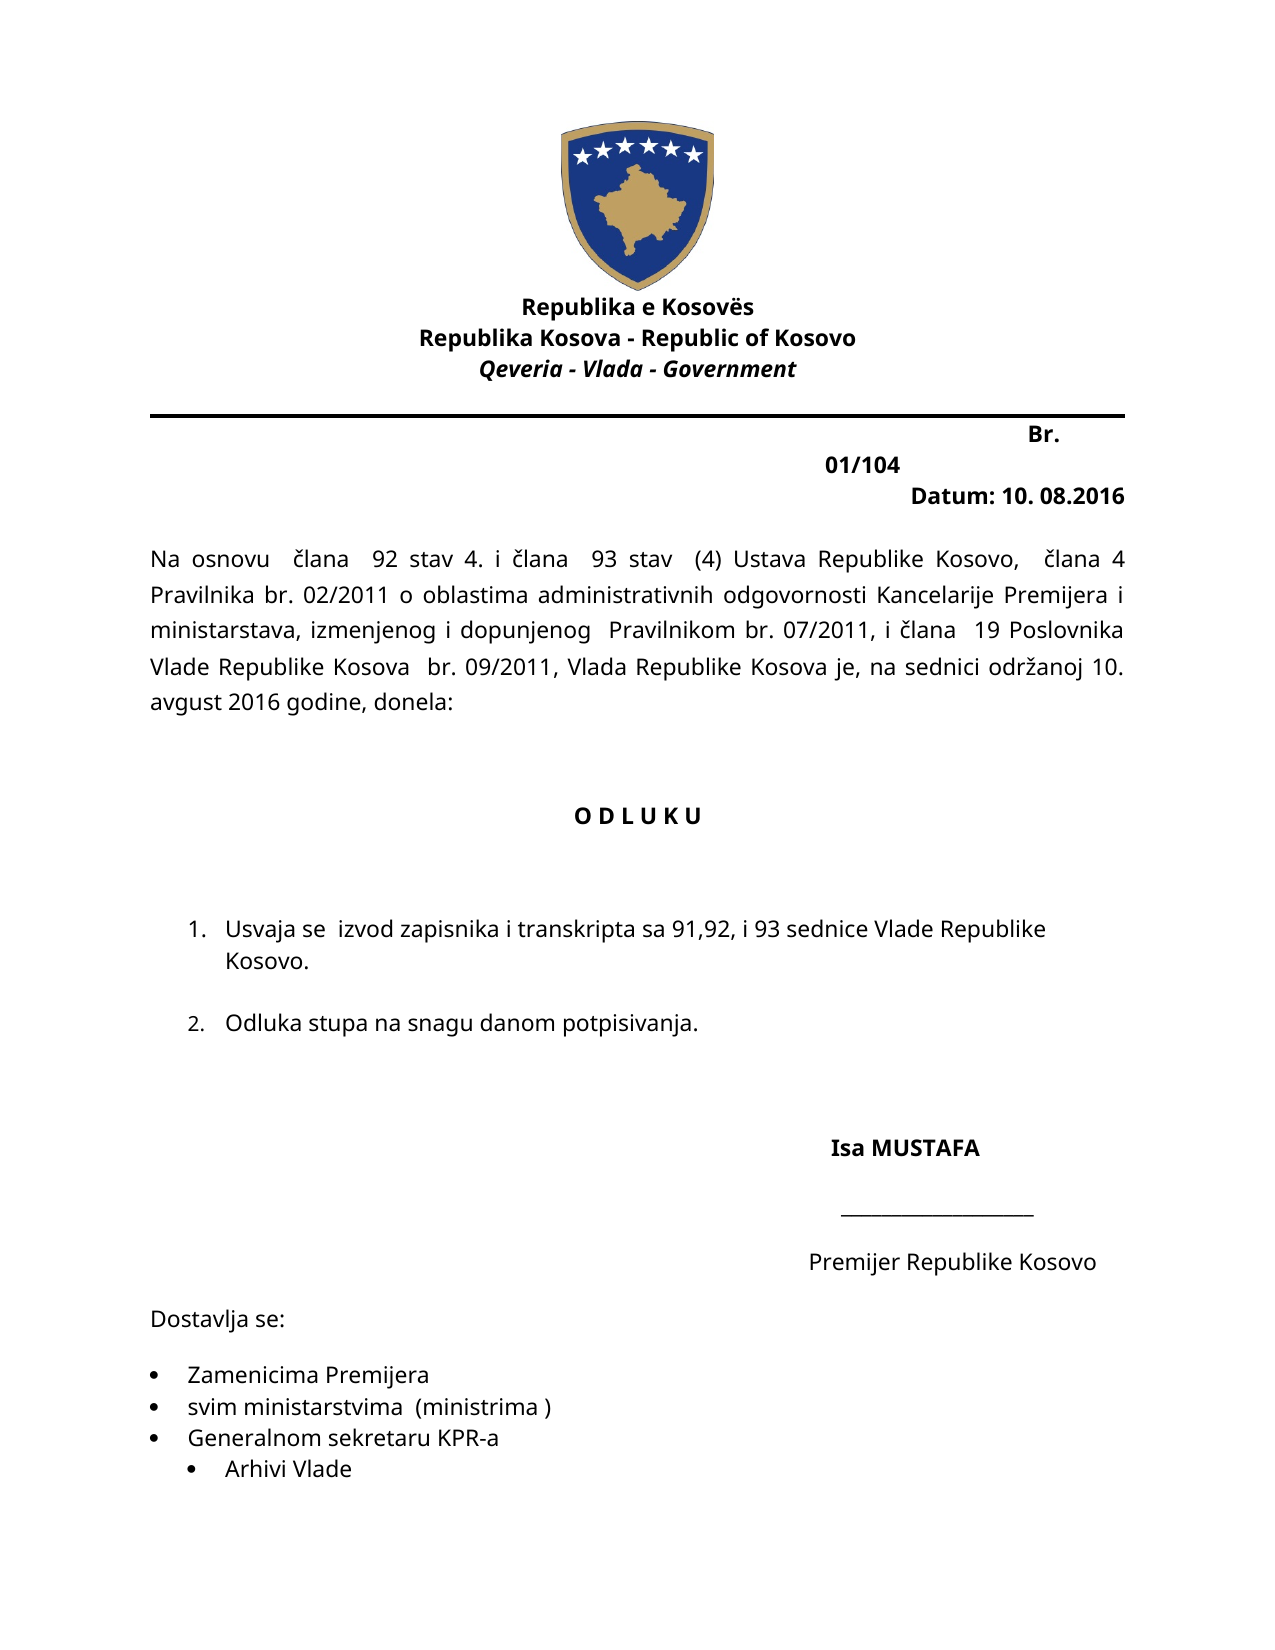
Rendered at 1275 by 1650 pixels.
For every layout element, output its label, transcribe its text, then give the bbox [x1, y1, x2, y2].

list Usvaja se izvod zapisnika i transkripta sa 91,92, i 93 sednice Vlade Republike Kosovo. [187, 913, 1125, 976]
list svim ministarstvima (ministrima ) [150, 1391, 1125, 1422]
text Premijer Republike Kosovo [150, 1246, 1125, 1277]
picture [561, 121, 714, 291]
list Odluka stupa na snagu danom potpisivanja. [187, 1007, 1125, 1038]
text Republika e Kosovës [150, 291, 1125, 322]
list Generalnom sekretaru KPR-a [150, 1422, 1125, 1453]
list Arhivi Vlade [187, 1453, 1125, 1484]
text O D L U K U [150, 800, 1125, 831]
text Dostavlja se: [150, 1302, 1125, 1334]
text Isa MUSTAFA [825, 1132, 1125, 1163]
text ___________________ [150, 1189, 1125, 1220]
list Zamenicima Premijera [150, 1359, 1125, 1391]
text Na osnovu člana 92 stav 4. i člana 93 stav (4) Ustava Republike Kosovo, člana 4 Pravilnika br. 02/2011 o oblastima administrativnih odgovornosti Kancelarije Premijera i ministarstava, izmenjenog i dopunjenog Pravilnikom br. 07/2011, i člana 19 Poslovnika Vlade Republike Kosova br. 09/2011, Vlada Republike Kosova je, na sednici održanoj 10. avgust 2016 godine, donela: [150, 543, 1125, 718]
text Republika Kosova - Republic of Kosovo [150, 322, 1125, 353]
text Datum: 10. 08.2016 [750, 480, 1125, 511]
text Br. 01/104 [825, 418, 1125, 480]
text Qeveria - Vlada - Government [150, 353, 1125, 384]
